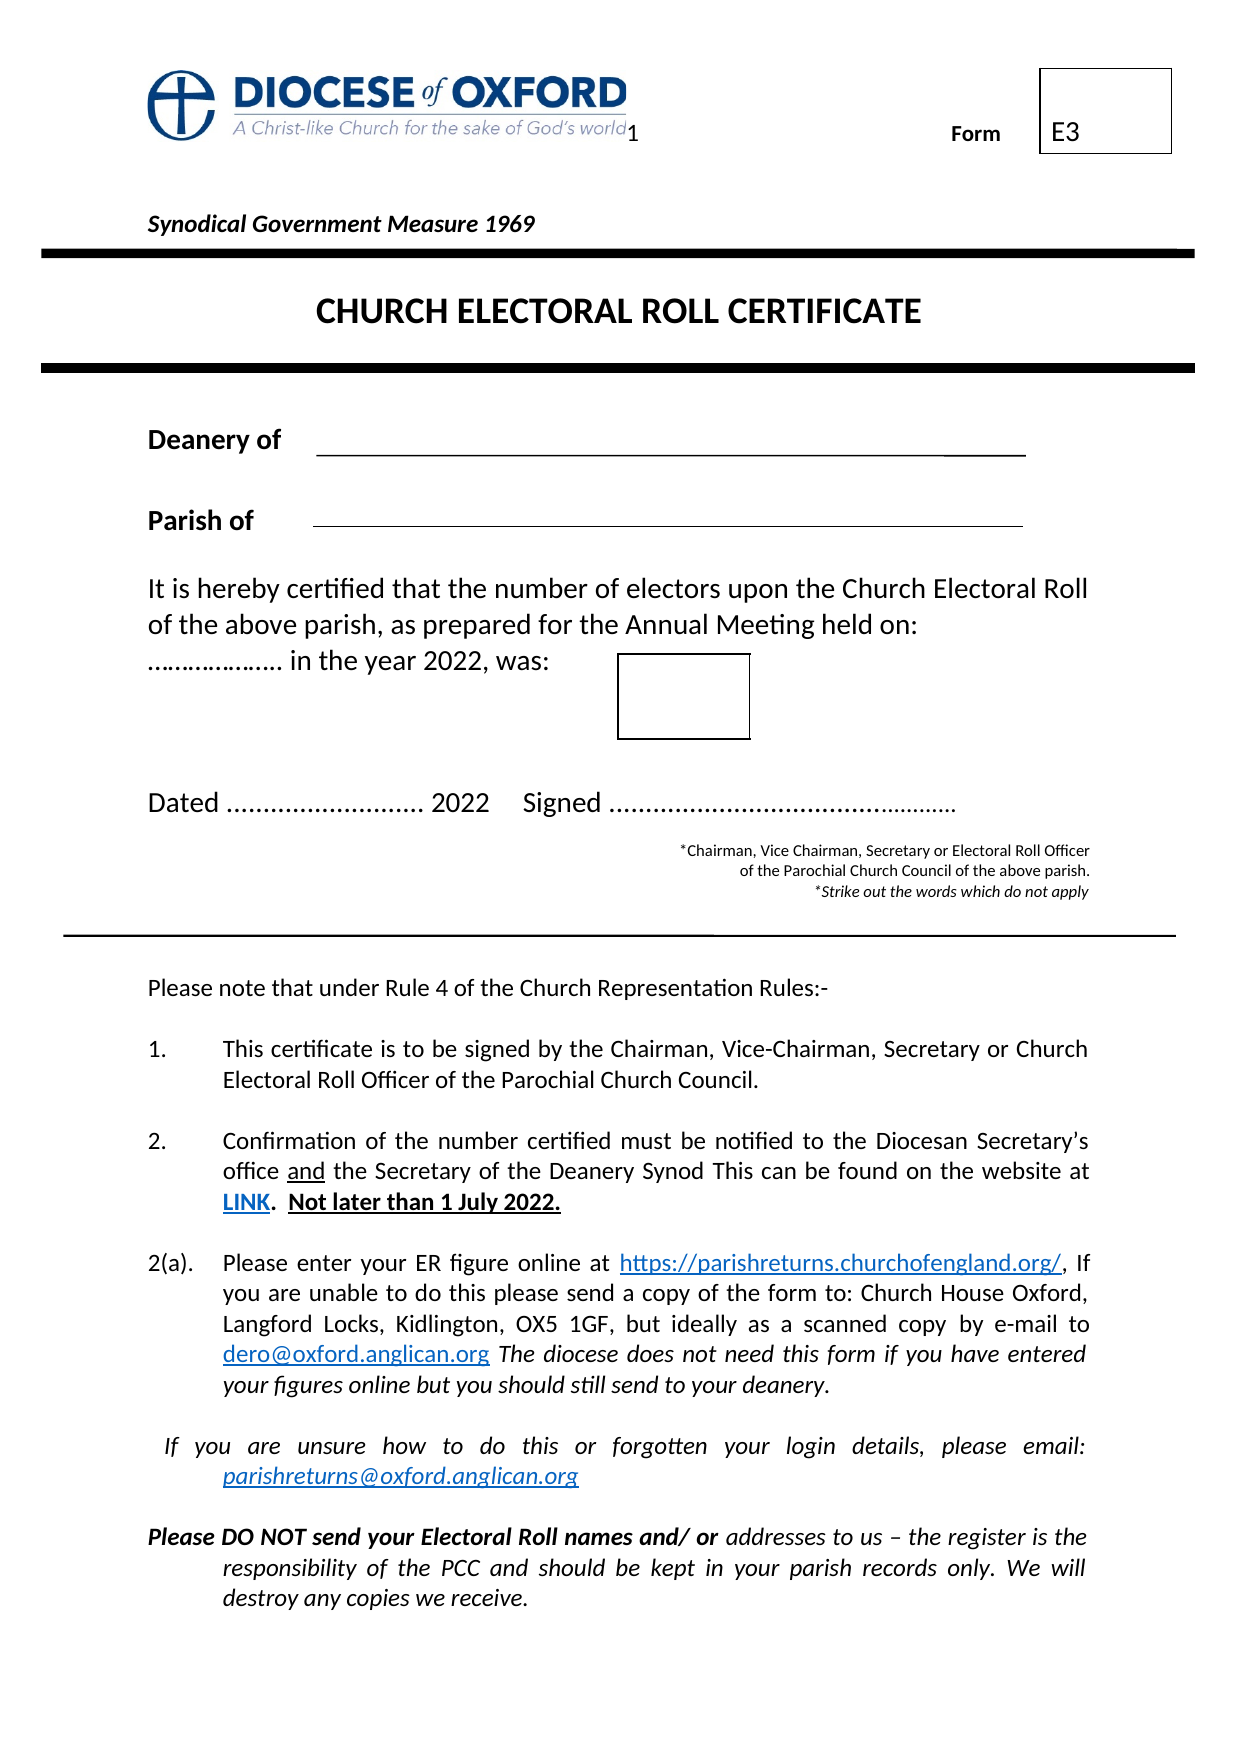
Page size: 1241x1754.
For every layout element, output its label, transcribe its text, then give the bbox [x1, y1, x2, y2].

text 2. Confirmation of the number certified must be notified to the Diocesan Secretary’s office and the Secretary of the Deanery Synod This can be found on the website at LINK. Not later than 1 July 2022. [148, 1125, 1090, 1216]
text of the Parochial Church Council of the above parish. [148, 861, 1090, 881]
text ……………….. in the year 2022, was: [148, 642, 1090, 677]
text *Strike out the words which do not apply [148, 881, 1090, 901]
text Parish of [148, 502, 1090, 538]
table_header E3 [1041, 69, 1171, 152]
text Synodical Government Measure 1969 [148, 208, 1073, 239]
text It is hereby certified that the number of electors upon the Church Electoral Roll of the above parish, as prepared for the Annual Meeting held on: [148, 571, 1090, 642]
text Please DO NOT send your Electoral Roll names and/ or addresses to us – the register is the responsibility of the PCC and should be kept in your parish records only. We will destroy any copies we receive. [148, 1522, 1090, 1613]
text Deanery of [148, 421, 1090, 457]
table_header [619, 655, 749, 738]
text 1. This certificate is to be signed by the Chairman, Vice-Chairman, Secretary or Church Electoral Roll Officer of the Parochial Church Council. [148, 1033, 1090, 1094]
text If you are unsure how to do this or forgotten your login details, please email: parishreturns@oxford.anglican.org [148, 1430, 1090, 1491]
picture [147, 70, 627, 142]
text Please note that under Rule 4 of the Church Representation Rules:- [148, 972, 1090, 1003]
text *Chairman, Vice Chairman, Secretary or Electoral Roll Officer [148, 840, 1090, 861]
text CHURCH ELECTORAL ROLL CERTIFICATE [148, 287, 1090, 333]
text 2(a). Please enter your ER figure online at https://parishreturns.churchofengland.org/, If you are unable to do this please send a copy of the form to: Church House Oxford, Langford Locks, Kidlington, OX5 1GF, but ideally as a scanned copy by e-mail to dero@oxford.anglican.org The diocese does not need this form if you have entered your figures online but you should still send to your deanery. [148, 1247, 1090, 1399]
text Dated ........................... 2022 Signed ................................................. [148, 784, 1090, 820]
